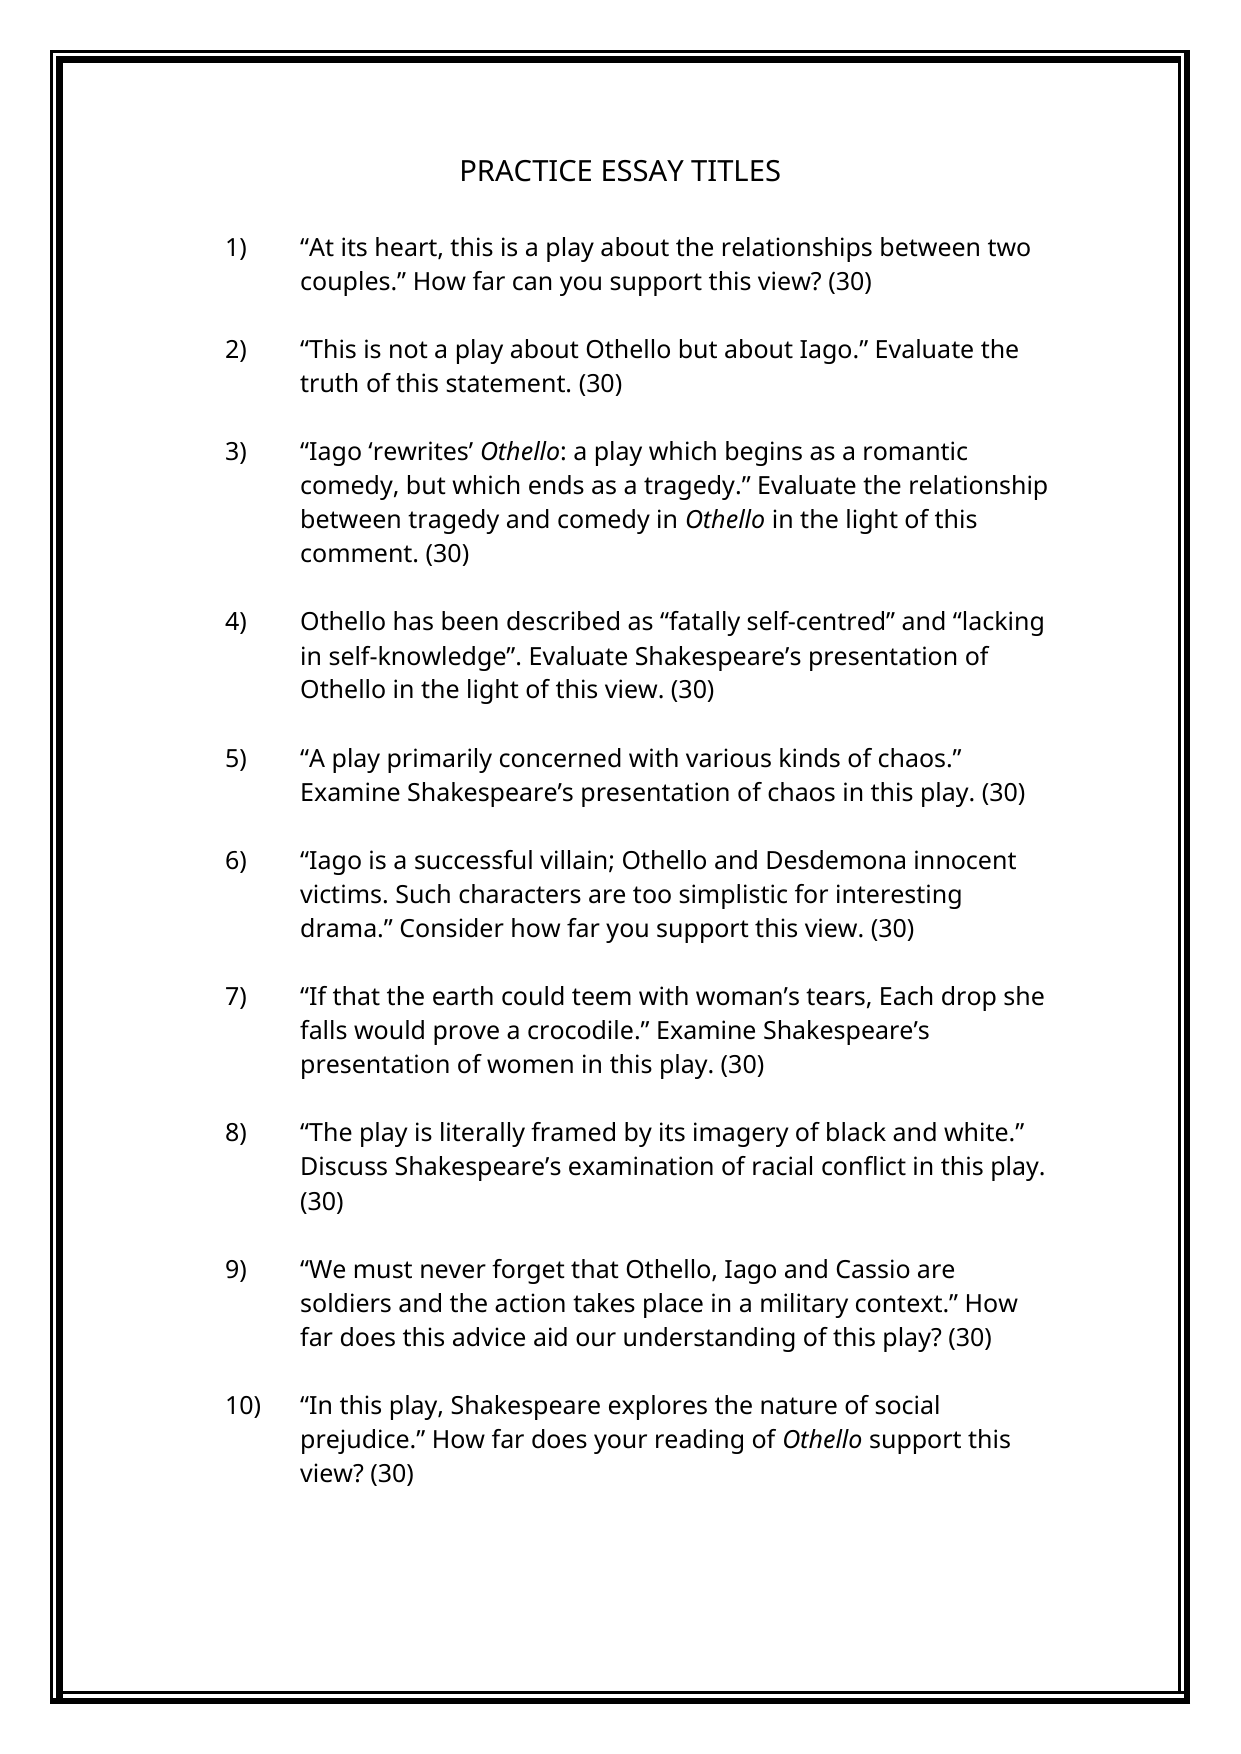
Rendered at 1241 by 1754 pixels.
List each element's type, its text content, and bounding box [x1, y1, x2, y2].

list “We must never forget that Othello, Iago and Cassio are soldiers and the action takes place in a military context.” How far does this advice aid our understanding of this play? (30) [225, 1251, 1053, 1353]
list “Iago is a successful villain; Othello and Desdemona innocent victims. Such characters are too simplistic for interesting drama.” Consider how far you support this view. (30) [225, 842, 1053, 945]
list “A play primarily concerned with various kinds of chaos.” Examine Shakespeare’s presentation of chaos in this play. (30) [225, 740, 1053, 808]
subtitle PRACTICE ESSAY TITLES [187, 150, 1053, 190]
list “In this play, Shakespeare explores the nature of social prejudice.” How far does your reading of Othello support this view? (30) [225, 1387, 1053, 1490]
list “This is not a play about Othello but about Iago.” Evaluate the truth of this statement. (30) [225, 332, 1053, 400]
list “At its heart, this is a play about the relationships between two couples.” How far can you support this view? (30) [225, 229, 1053, 297]
list “Iago ‘rewrites’ Othello: a play which begins as a romantic comedy, but which ends as a tragedy.” Evaluate the relationship between tragedy and comedy in Othello in the light of this comment. (30) [225, 434, 1053, 570]
list “The play is literally framed by its imagery of black and white.” Discuss Shakespeare’s examination of racial conflict in this play. (30) [225, 1115, 1053, 1217]
list “If that the earth could teem with woman’s tears, Each drop she falls would prove a crocodile.” Examine Shakespeare’s presentation of women in this play. (30) [225, 979, 1053, 1081]
list Othello has been described as “fatally self-centred” and “lacking in self-knowledge”. Evaluate Shakespeare’s presentation of Othello in the light of this view. (30) [225, 604, 1053, 706]
